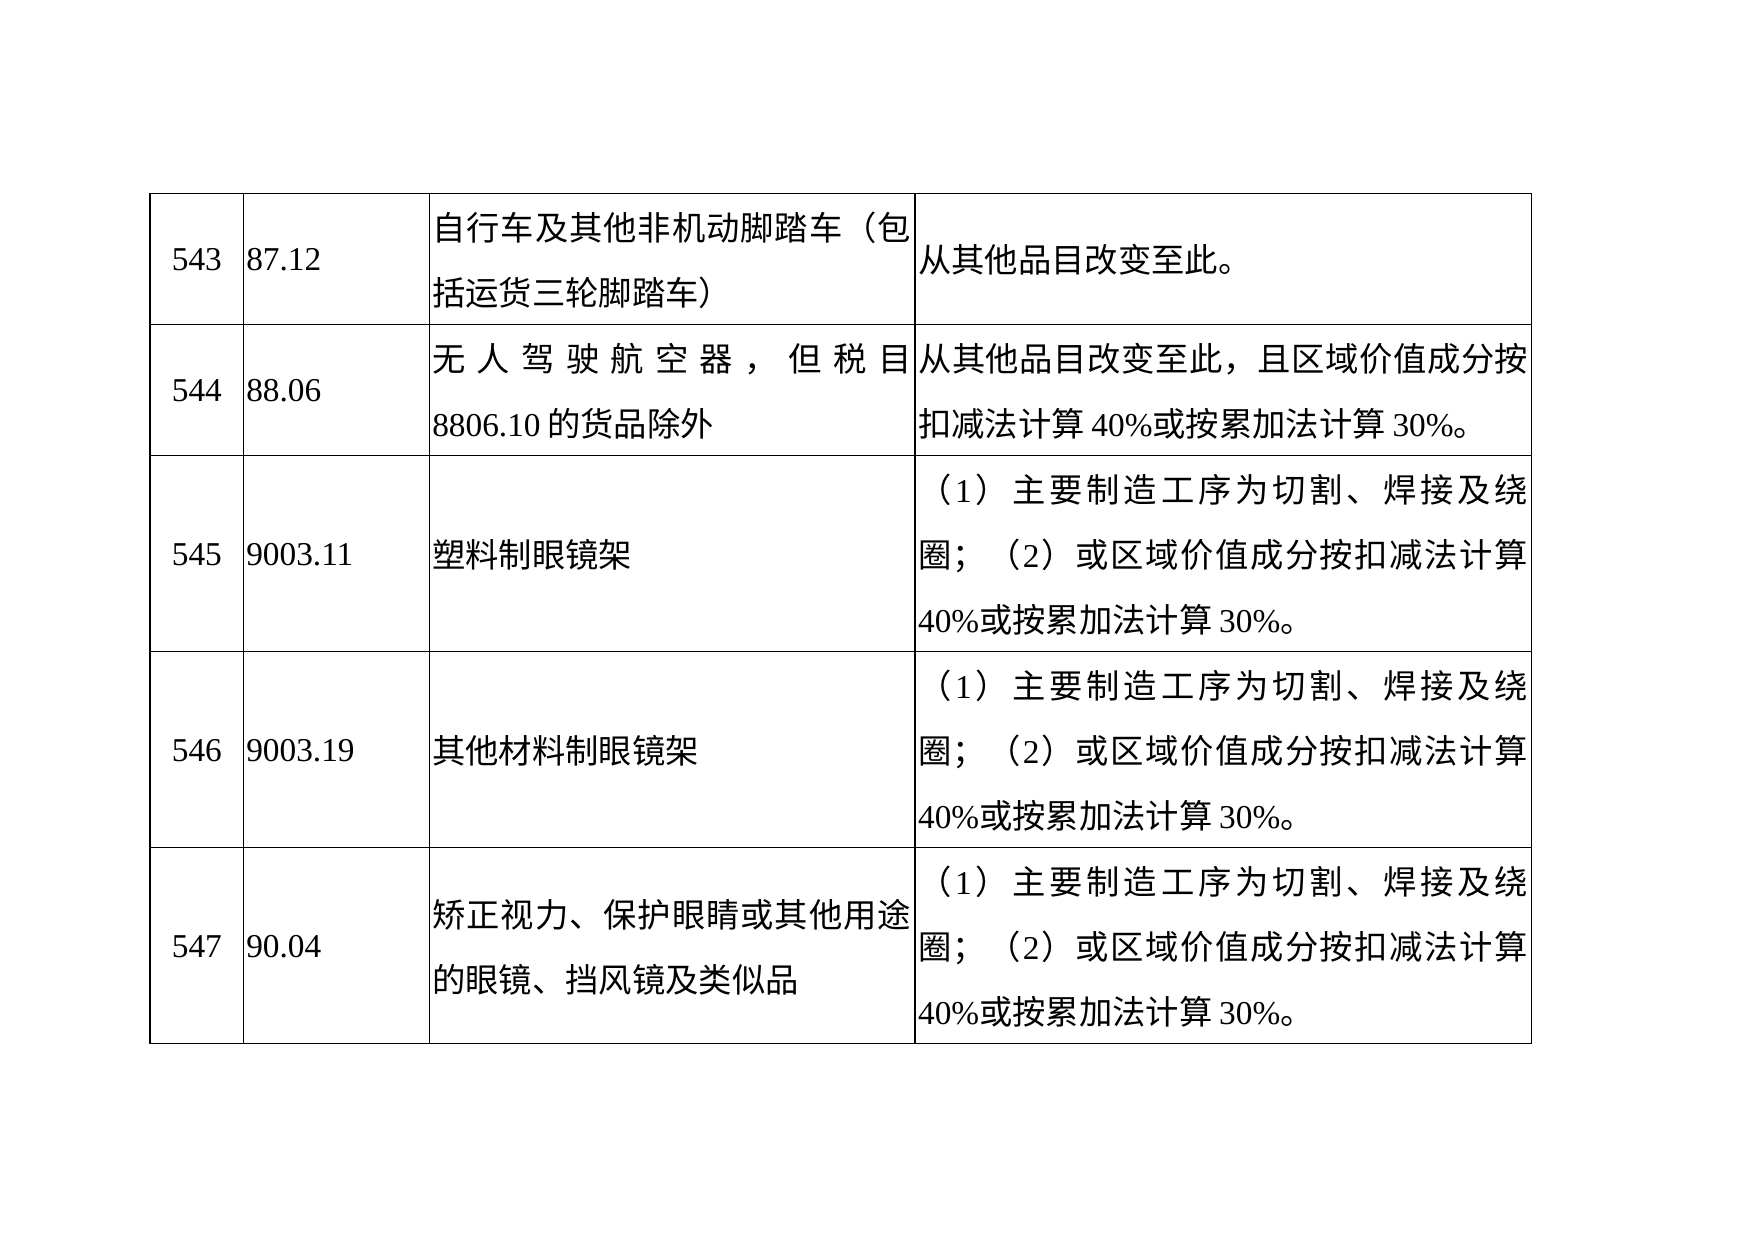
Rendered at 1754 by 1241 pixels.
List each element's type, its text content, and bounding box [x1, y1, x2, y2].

table_cell 9003.19 [244, 652, 429, 847]
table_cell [916, 848, 1531, 1043]
table_cell 其他材料制眼镜架 [430, 652, 914, 847]
table_cell （1）主要制造工序为切割、焊接及绕圈；（2）或区域价值成分按扣减法计算40%或按累加法计算30%。 [916, 652, 1531, 847]
table_cell 90.04 [244, 848, 429, 1043]
table_cell 88.06 [244, 325, 429, 454]
table_cell 546 [151, 652, 243, 847]
table_cell 547 [151, 848, 243, 1043]
table_cell 9003.11 [244, 456, 429, 651]
table_cell 矫正视力、保护眼睛或其他用途的眼镜、挡风镜及类似品 [430, 848, 914, 1043]
table_cell 从其他品目改变至此，且区域价值成分按扣减法计算40%或按累加法计算30%。 [916, 325, 1531, 454]
table_cell 从其他品目改变至此。 [916, 194, 1531, 323]
table_cell 87.12 [244, 194, 429, 323]
table_cell 自行车及其他非机动脚踏车（包括运货三轮脚踏车） [430, 194, 914, 323]
table_cell 544 [151, 325, 243, 454]
table_cell 545 [151, 456, 243, 651]
table_cell 543 [151, 194, 243, 323]
table_cell 塑料制眼镜架 [430, 456, 914, 651]
table_cell 无人驾驶航空器，但税目8806.10的货品除外 [430, 325, 914, 454]
table_cell （1）主要制造工序为切割、焊接及绕圈；（2）或区域价值成分按扣减法计算40%或按累加法计算30%。 [916, 456, 1531, 651]
